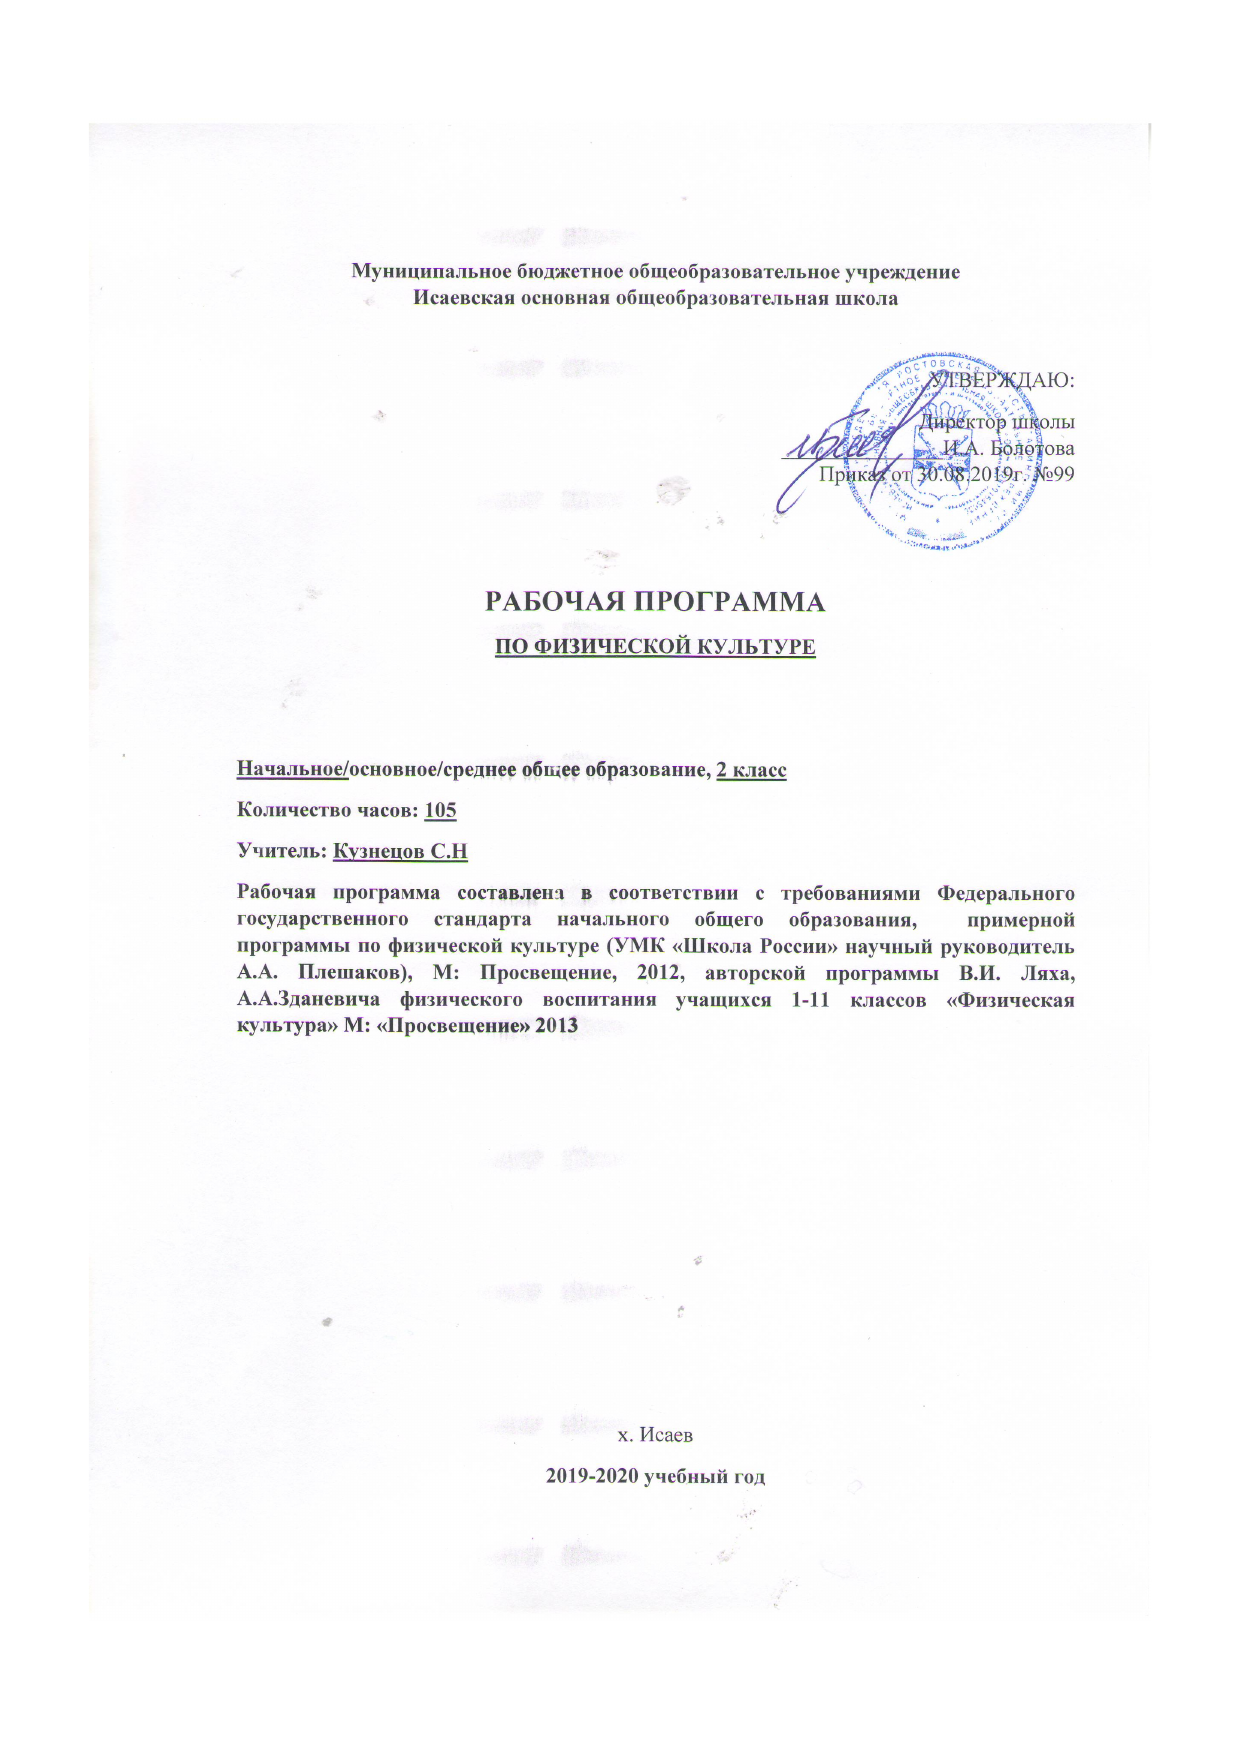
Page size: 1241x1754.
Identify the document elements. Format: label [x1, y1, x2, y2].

picture [88, 118, 1152, 1621]
